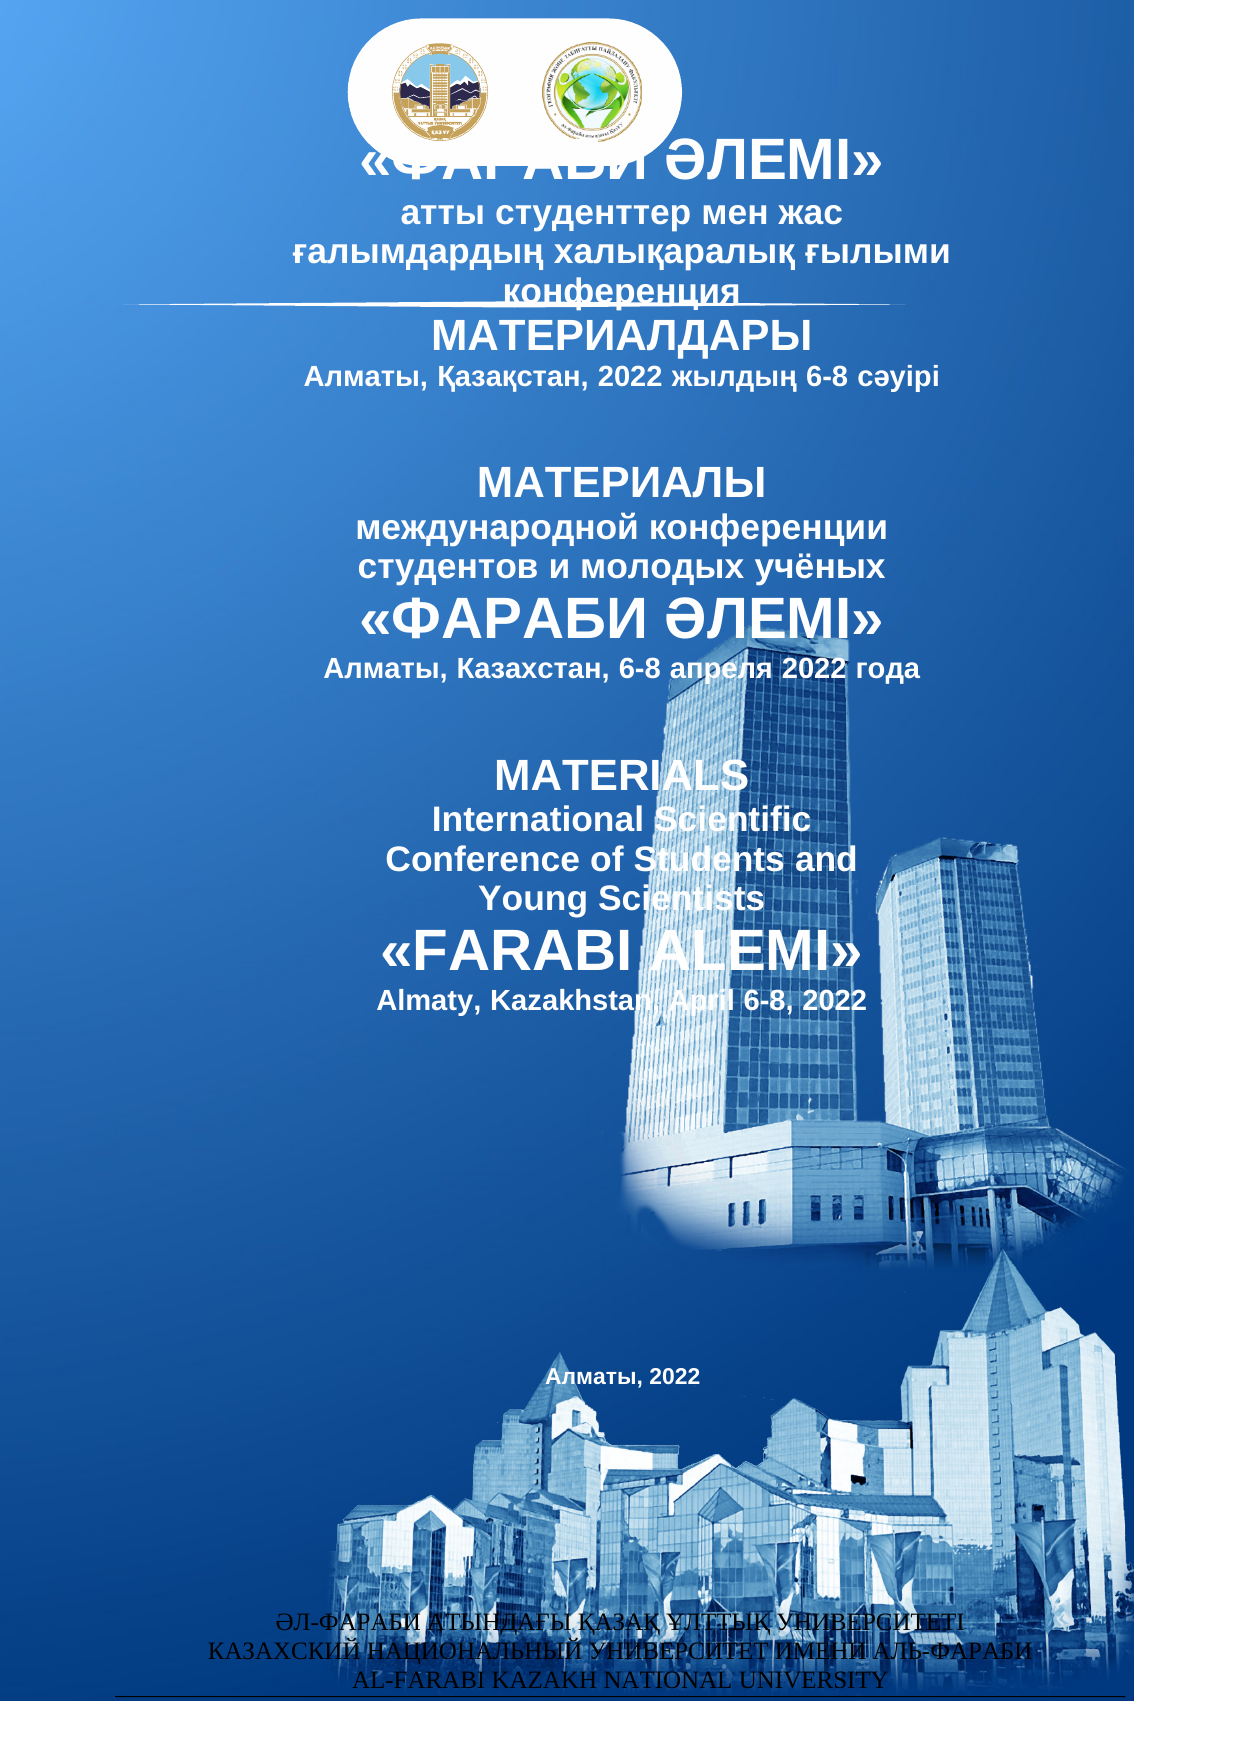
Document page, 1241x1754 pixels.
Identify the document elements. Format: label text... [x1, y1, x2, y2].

picture [0, 0, 1134, 1701]
text «ФАРАБИ ƏЛЕМІ» [271, 126, 973, 193]
subtitle Алматы, Қазақстан, 2022 жылдың 6-8 сəуірі [271, 360, 972, 393]
text Алматы, 2022 [271, 1363, 974, 1389]
subtitle Алматы, Казахстан, 6-8 апреля 2022 года [271, 652, 972, 685]
text International Scientiﬁc Conference of Students and Young Scientists [330, 800, 913, 918]
text международной конференции студентов и молодых учёных [271, 508, 972, 586]
text атты студенттер мен жас ғалымдардың халықаралық ғылыми конференция [271, 193, 972, 311]
text МАТЕРИАЛДАРЫ [271, 311, 972, 360]
subtitle Almaty, Kazakhstan, April 6-8, 2022 [271, 983, 972, 1017]
text «ФАРАБИ ƏЛЕМІ» [271, 586, 973, 652]
text MATERIALS [271, 750, 972, 800]
text МАТЕРИАЛЫ [271, 458, 972, 508]
text ӘЛ-ФАРАБИ АТЫНДАҒЫ ҚАЗАҚ ҰЛТТЫҚ УНИВЕРСИТЕТІ КАЗАХСКИЙ НАЦИОНАЛЬНЫЙ УНИВЕРСИТЕТ ИМЕНИ АЛЬ-ФАРАБИ AL-FARABI KAZAKH NATIONAL UNIVERSITY [207, 1607, 1033, 1693]
text «FARABI ALEMI» [271, 918, 972, 983]
